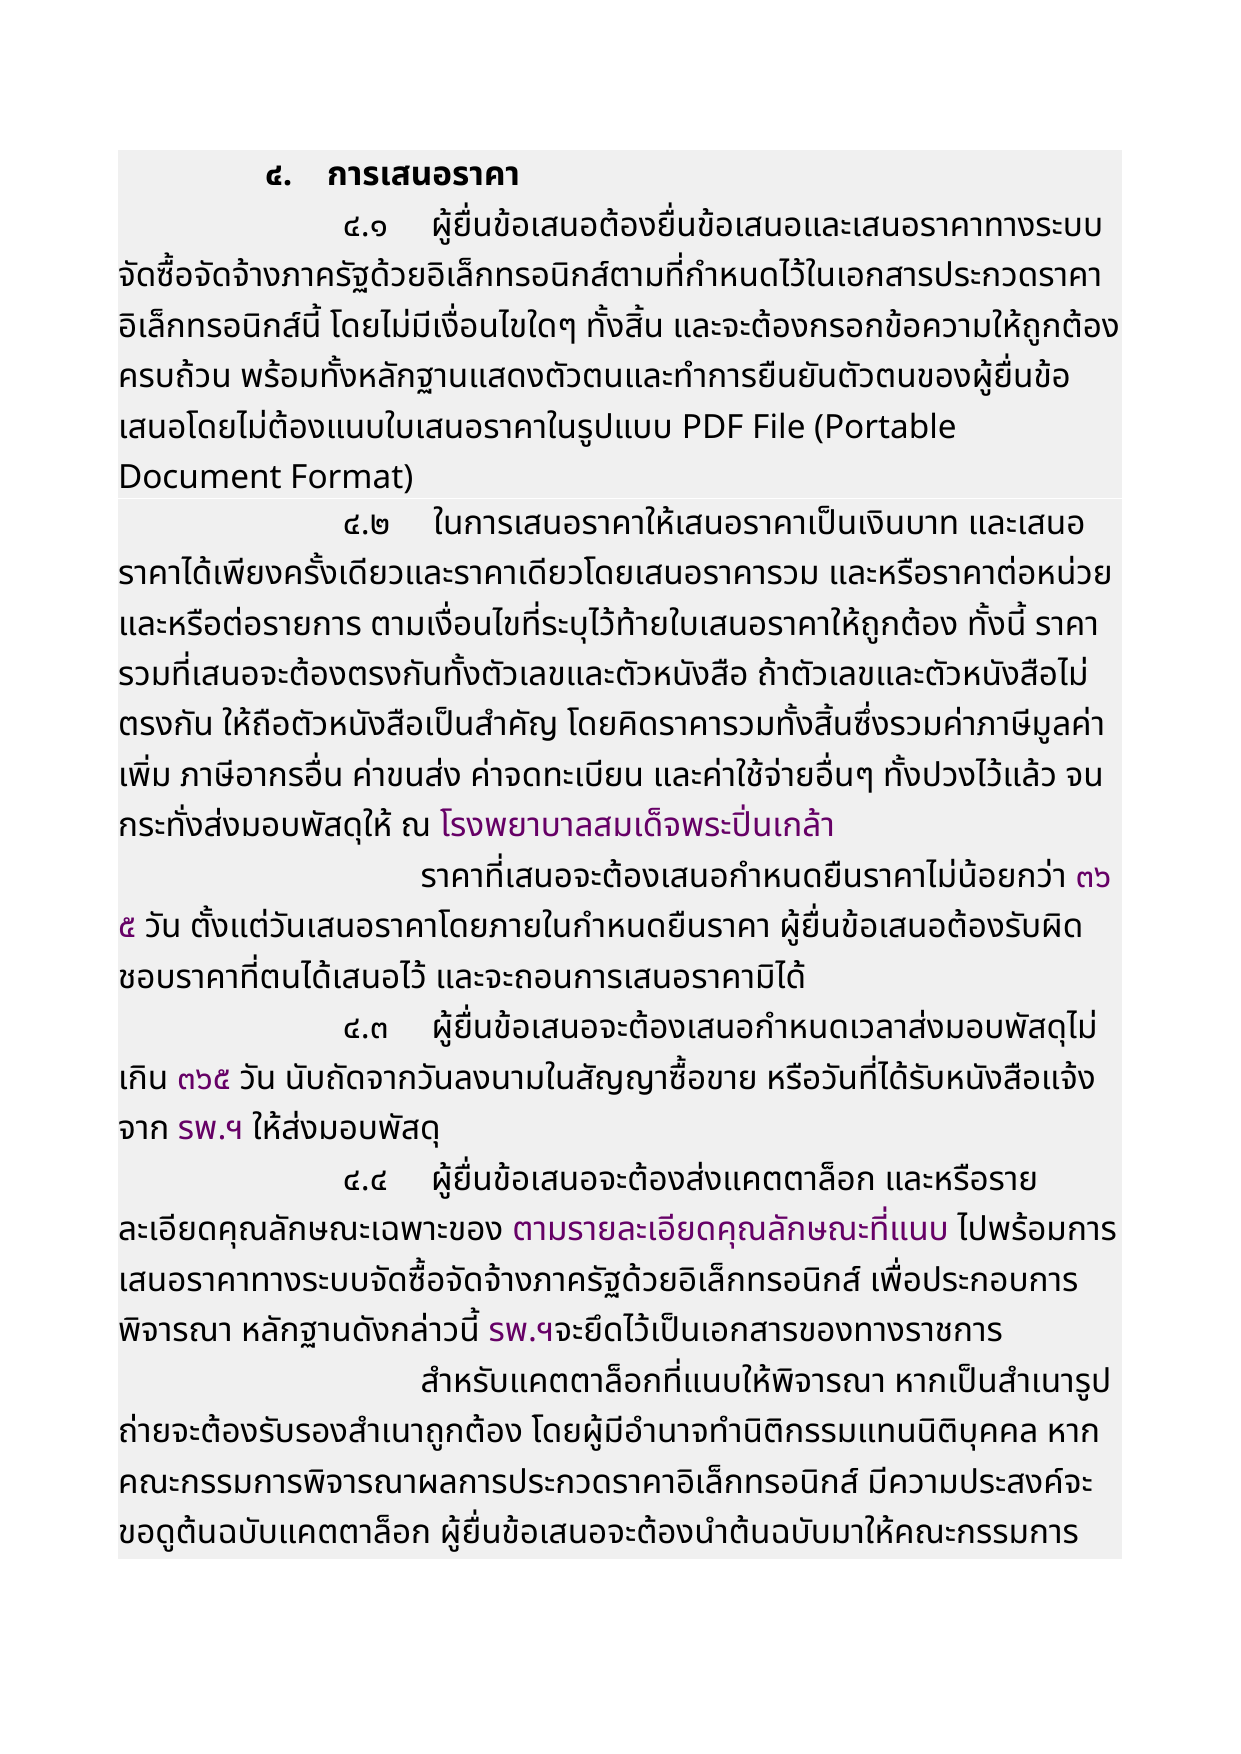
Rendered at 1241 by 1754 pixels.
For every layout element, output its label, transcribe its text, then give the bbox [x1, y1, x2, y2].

table_cell ราคาที่เสนอจะต้องเสนอกำหนดยืนราคาไม่น้อยกว่า ๓๖๕ วัน ตั้งแต่วันเสนอราคาโดยภายในกำหนดยืนราคา ผู้ยื่นข้อเสนอต้องรับผิดชอบราคาที่ตนได้เสนอไว้ และจะถอนการเสนอราคามิได้ [118, 852, 1122, 1003]
table_cell ๔.๒ ในการเสนอราคาให้เสนอราคาเป็นเงินบาท และเสนอราคาได้เพียงครั้งเดียวและราคาเดียวโดยเสนอราคารวม และหรือราคาต่อหน่วย และหรือต่อรายการ ตามเงื่อนไขที่ระบุไว้ท้ายใบเสนอราคาให้ถูกต้อง ทั้งนี้ ราคารวมที่เสนอจะต้องตรงกันทั้งตัวเลขและตัวหนังสือ ถ้าตัวเลขและตัวหนังสือไม่ตรงกัน ให้ถือตัวหนังสือเป็นสำคัญ โดยคิดราคารวมทั้งสิ้นซึ่งรวมค่าภาษีมูลค่าเพิ่ม ภาษีอากรอื่น ค่าขนส่ง ค่าจดทะเบียน และค่าใช้จ่ายอื่นๆ ทั้งปวงไว้แล้ว จนกระทั่งส่งมอบพัสดุให้ ณ โรงพยาบาลสมเด็จพระปิ่นเกล้า [118, 499, 1122, 852]
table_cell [118, 1357, 1122, 1559]
table_cell ๔.๔ ผู้ยื่นข้อเสนอจะต้องส่งแคตตาล็อก และหรือรายละเอียดคุณลักษณะเฉพาะของ ตามรายละเอียดคุณลักษณะที่แนบ ไปพร้อมการเสนอราคาทางระบบจัดซื้อจัดจ้างภาครัฐด้วยอิเล็กทรอนิกส์ เพื่อประกอบการพิจารณา หลักฐานดังกล่าวนี้ รพ.ฯจะยึดไว้เป็นเอกสารของทางราชการ [118, 1155, 1122, 1357]
table_cell ๔.๓ ผู้ยื่นข้อเสนอจะต้องเสนอกำหนดเวลาส่งมอบพัสดุไม่เกิน ๓๖๕ วัน นับถัดจากวันลงนามในสัญญาซื้อขาย หรือวันที่ได้รับหนังสือแจ้งจาก รพ.ฯ ให้ส่งมอบพัสดุ [118, 1003, 1122, 1155]
table_header ๔. การเสนอราคา [118, 150, 1122, 201]
table_cell ๔.๑ ผู้ยื่นข้อเสนอต้องยื่นข้อเสนอและเสนอราคาทางระบบจัดซื้อจัดจ้างภาครัฐด้วยอิเล็กทรอนิกส์ตามที่กำหนดไว้ในเอกสารประกวดราคาอิเล็กทรอนิกส์นี้ โดยไม่มีเงื่อนไขใดๆ ทั้งสิ้น และจะต้องกรอกข้อความให้ถูกต้องครบถ้วน พร้อมทั้งหลักฐานแสดงตัวตนและทำการยืนยันตัวตนของผู้ยื่นข้อเสนอโดยไม่ต้องแนบใบเสนอราคาในรูปแบบ PDF File (Portable Document Format) [118, 201, 1122, 498]
